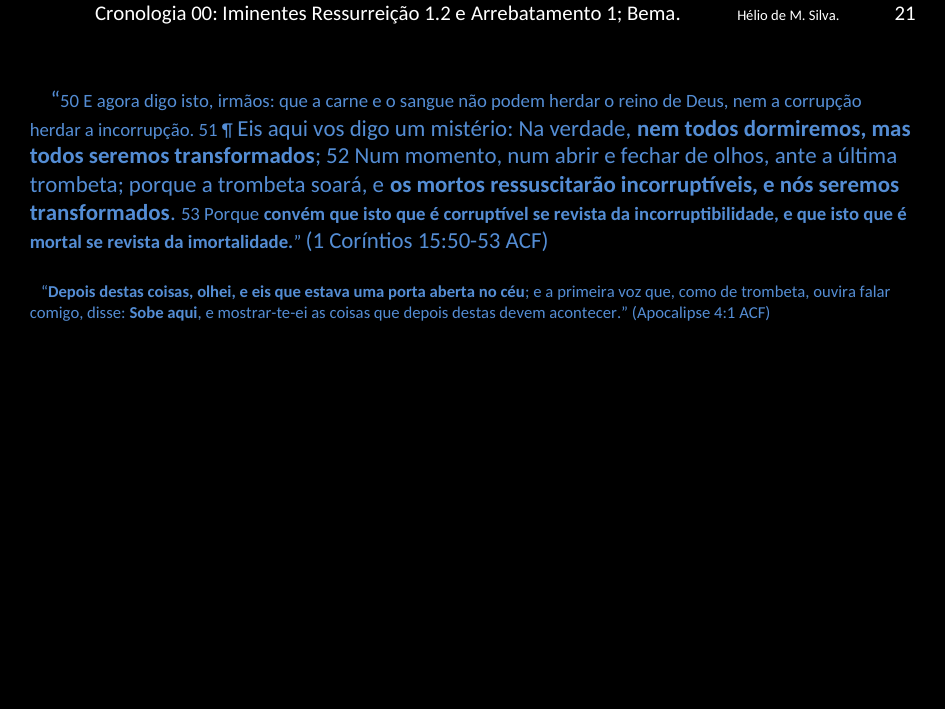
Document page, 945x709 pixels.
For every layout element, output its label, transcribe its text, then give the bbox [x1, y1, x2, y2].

text “50 E agora digo isto, irmãos: que a carne e o sangue não podem herdar o reino de Deus, nem a corrupção herdar a incorrupção. 51 ¶ Eis aqui vos digo um mistério: Na verdade, nem todos dormiremos, mas todos seremos transformados; 52 Num momento, num abrir e fechar de olhos, ante a última trombeta; porque a trombeta soará, e os mortos ressuscitarão incorruptíveis, e nós seremos transformados. 53 Porque convém que isto que é corruptível se revista da incorruptibilidade, e que isto que é mortal se revista da imortalidade.” (1 Coríntios 15:50-53 ACF) “Depois destas coisas, olhei, e eis que estava uma porta aberta no céu; e a primeira voz que, como de trombeta, ouvira falar comigo, disse: Sobe aqui, e mostrar-te-ei as coisas que depois destas devem acontecer.” (Apocalipse 4:1 ACF) [29, 29, 915, 322]
